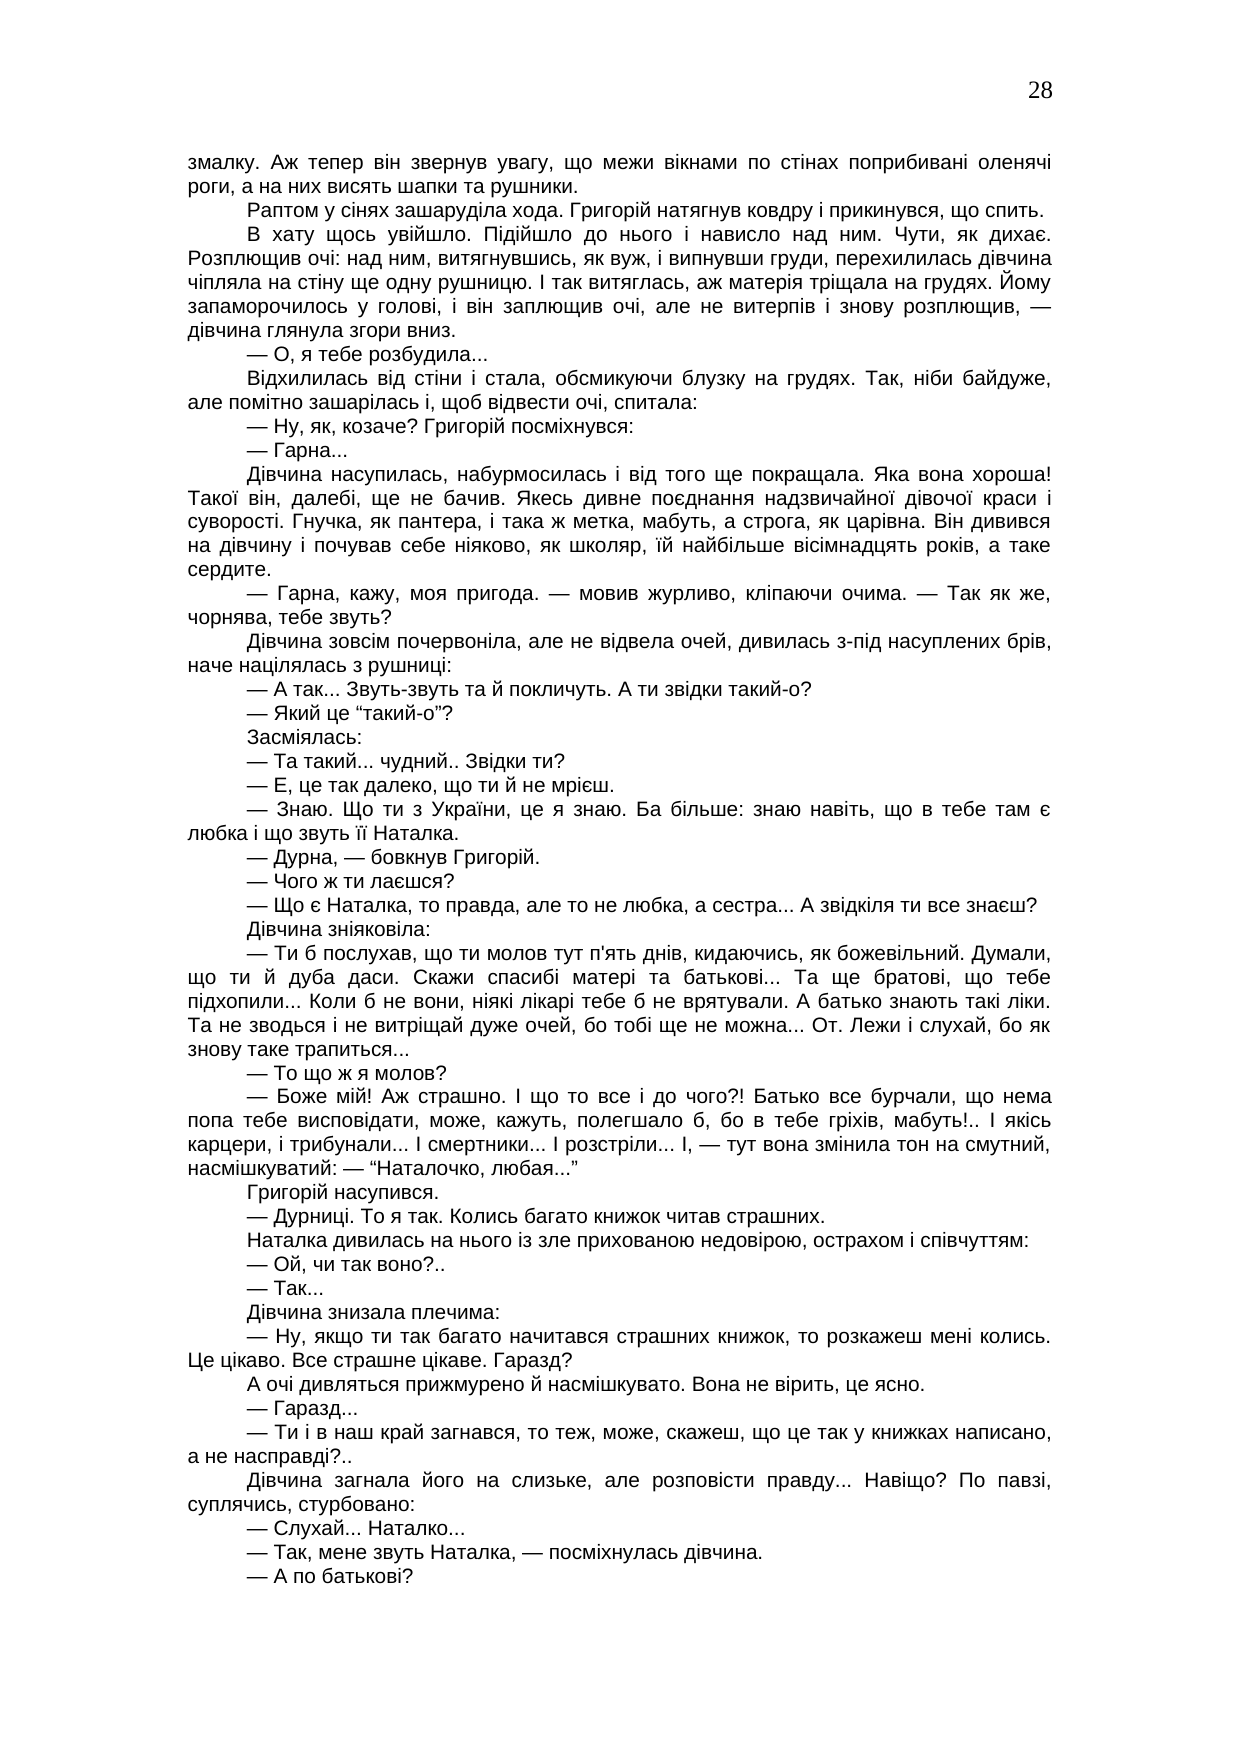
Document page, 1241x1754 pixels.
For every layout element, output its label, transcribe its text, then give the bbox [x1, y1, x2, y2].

text — Який це “такий-о”? [187, 701, 1053, 725]
text Дівчина зніяковіла: [187, 917, 1053, 941]
text Відхилилась від стіни і стала, обсмикуючи блузку на грудях. Так, ніби байдуже, але помітно зашарілась і, щоб відвести очі, спитала: [187, 366, 1053, 413]
text — Ой, чи так воно?.. [187, 1252, 1053, 1276]
text Дівчина насупилась, набурмосилась і від того ще покращала. Яка вона хороша! Такої він, далебі, ще не бачив. Якесь дивне поєднання надзвичайної дівочої краси і суворості. Гнучка, як пантера, і така ж метка, мабуть, а строга, як царівна. Він дивився на дівчину і почував себе ніяково, як школяр, їй найбільше вісімнадцять років, а таке сердите. [187, 461, 1053, 581]
text — А по батькові? [187, 1563, 1053, 1587]
text — Гаразд... [187, 1396, 1053, 1420]
text — То що ж я молов? [187, 1060, 1053, 1084]
text — Ти б послухав, що ти молов тут п'ять днів, кидаючись, як божевільний. Думали, що ти й дуба даси. Скажи спасибі матері та батькові... Та ще братові, що тебе підхопили... Коли б не вони, ніякі лікарі тебе б не врятували. А батько знають такі ліки. Та не зводься і не витріщай дуже очей, бо тобі ще не можна... От. Лежи і слухай, бо як знову таке трапиться... [187, 941, 1053, 1060]
text — Так... [187, 1276, 1053, 1300]
text — Знаю. Що ти з України, це я знаю. Ба більше: знаю навіть, що в тебе там є любка і що звуть її Наталка. [187, 797, 1053, 845]
text — О, я тебе розбудила... [187, 342, 1053, 366]
text А очі дивляться прижмурено й насмішкувато. Вона не вірить, це ясно. [187, 1372, 1053, 1396]
text Наталка дивилась на нього із зле прихованою недовірою, острахом і співчуттям: [187, 1228, 1053, 1252]
text — Боже мій! Аж страшно. І що то все і до чого?! Батько все бурчали, що нема попа тебе висповідати, може, кажуть, полегшало б, бо в тебе гріхів, мабуть!.. І якісь карцери, і трибунали... І смертники... І розстріли... І, — тут вона змінила тон на смутний, насмішкуватий: — “Наталочко, любая...” [187, 1084, 1053, 1180]
text — Дурниці. То я так. Колись багато книжок читав страшних. [187, 1204, 1053, 1228]
text Дівчина зовсім почервоніла, але не відвела очей, дивилась з-під насуплених брів, наче націлялась з рушниці: [187, 629, 1053, 677]
text — Так, мене звуть Наталка, — посміхнулась дівчина. [187, 1539, 1053, 1563]
text — Е, це так далеко, що ти й не мрієш. [187, 773, 1053, 797]
text — Ти і в наш край загнався, то теж, може, скажеш, що це так у книжках написано, а не насправді?.. [187, 1420, 1053, 1468]
text Засміялась: [187, 725, 1053, 749]
text — Слухай... Наталко... [187, 1516, 1053, 1539]
text Дівчина загнала його на слизьке, але розповісти правду... Навіщо? По павзі, суплячись, стурбовано: [187, 1468, 1053, 1516]
text В хату щось увійшло. Підійшло до нього і нависло над ним. Чути, як дихає. Розплющив очі: над ним, витягнувшись, як вуж, і випнувши груди, перехилилась дівчина чіпляла на стіну ще одну рушницю. І так витяглась, аж матерія тріщала на грудях. Йому запаморочилось у голові, і він заплющив очі, але не витерпів і знову розплющив, — дівчина глянула згори вниз. [187, 222, 1053, 342]
text — А так... Звуть-звуть та й покличуть. А ти звідки такий-о? [187, 677, 1053, 701]
text Раптом у сінях зашаруділа хода. Григорій натягнув ковдру і прикинувся, що спить. [187, 198, 1053, 222]
text — Гарна... [187, 437, 1053, 461]
text — Дурна, — бовкнув Григорій. [187, 845, 1053, 869]
text — Ну, як, козаче? Григорій посміхнувся: [187, 413, 1053, 437]
text Дівчина знизала плечима: [187, 1300, 1053, 1324]
text — Чого ж ти лаєшся? [187, 869, 1053, 893]
text — Та такий... чудний.. Звідки ти? [187, 749, 1053, 773]
text — Що є Наталка, то правда, але то не любка, а сестра... А звідкіля ти все знаєш? [187, 893, 1053, 917]
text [187, 150, 1053, 198]
text — Ну, якщо ти так багато начитався страшних книжок, то розкажеш мені колись. Це цікаво. Все страшне цікаве. Гаразд? [187, 1324, 1053, 1372]
text Григорій насупився. [187, 1180, 1053, 1204]
text — Гарна, кажу, моя пригода. — мовив журливо, кліпаючи очима. — Так як же, чорнява, тебе звуть? [187, 581, 1053, 629]
